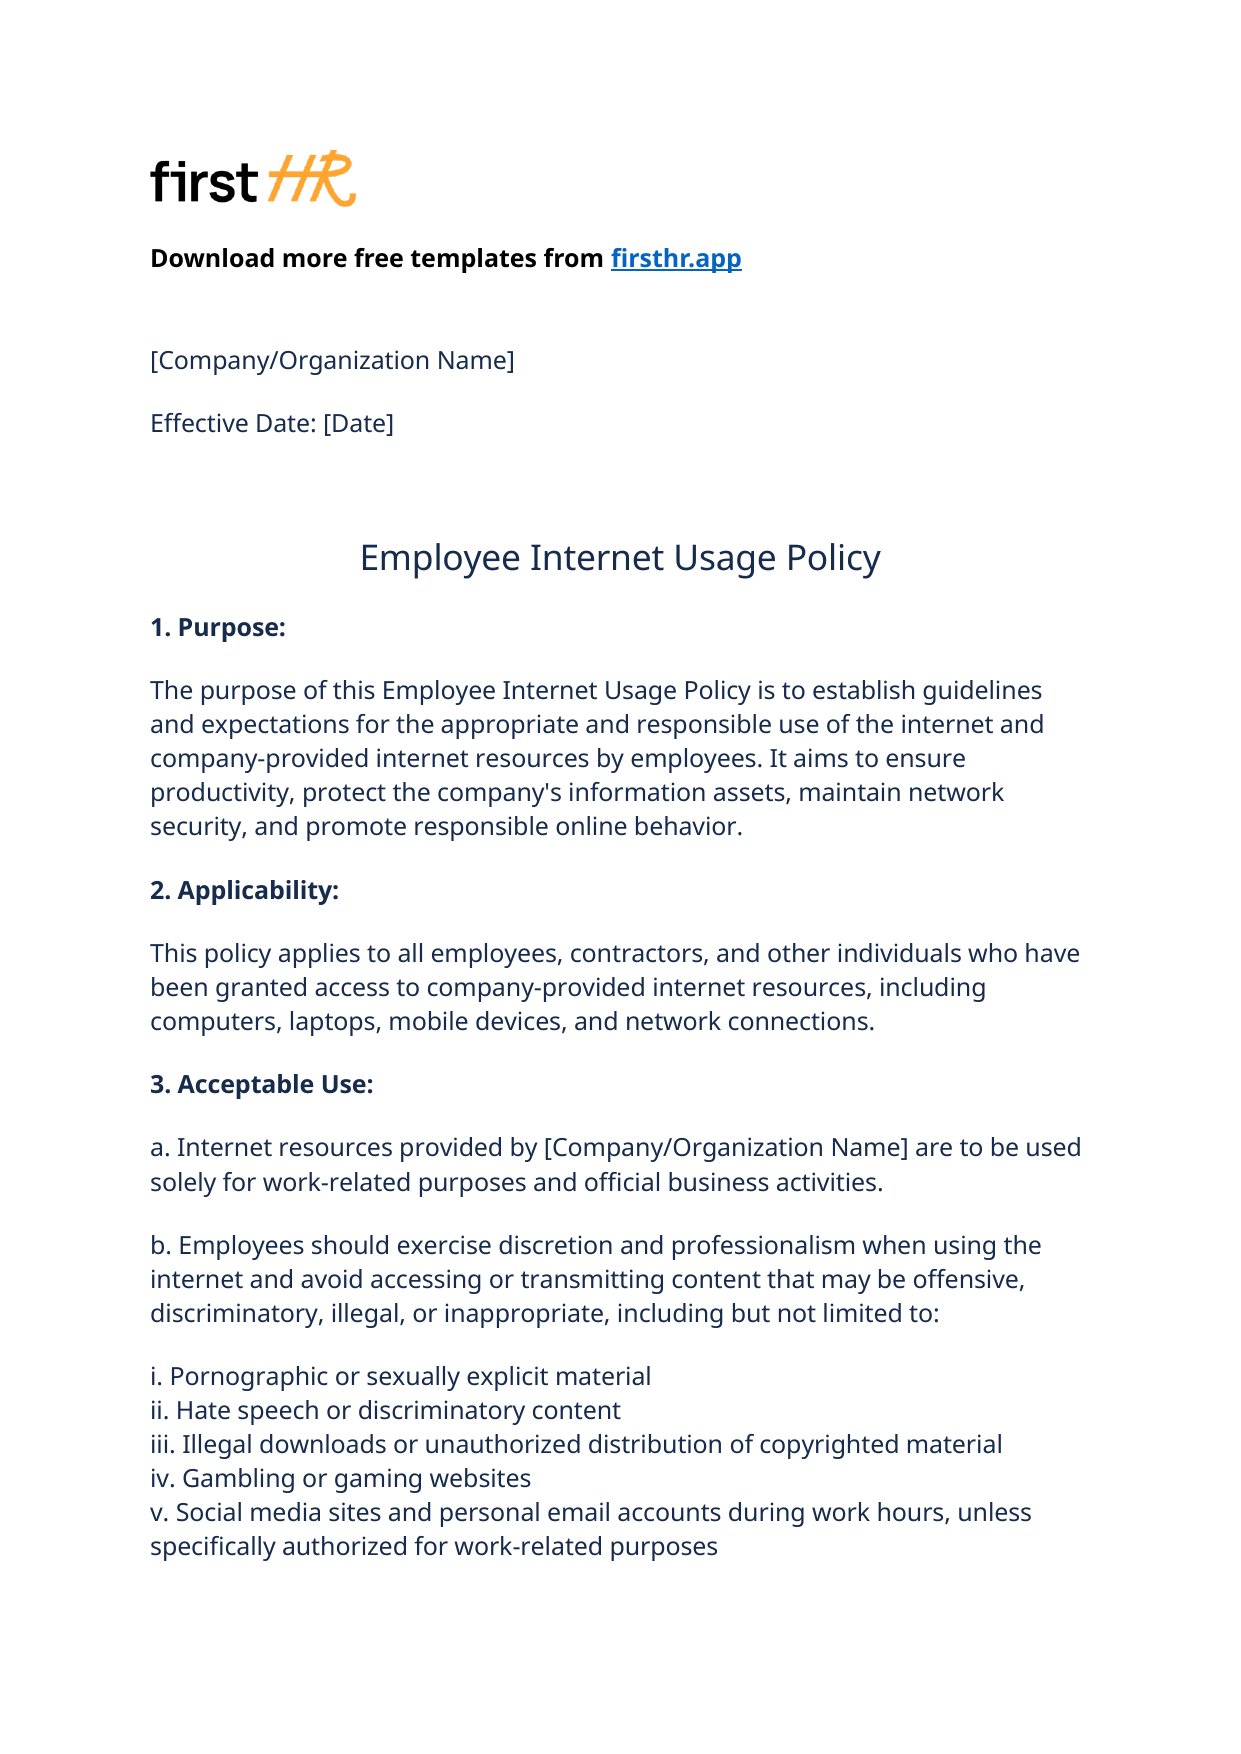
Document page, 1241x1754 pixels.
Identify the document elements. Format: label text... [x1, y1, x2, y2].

picture [150, 150, 356, 207]
text i. Pornographic or sexually explicit material ii. Hate speech or discriminatory content iii. Illegal downloads or unauthorized distribution of copyrighted material iv. Gambling or gaming websites v. Social media sites and personal email accounts during work hours, unless specifically authorized for work-related purposes [150, 1359, 1090, 1563]
text 1. Purpose: [150, 609, 1090, 644]
text This policy applies to all employees, contractors, and other individuals who have been granted access to company-provided internet resources, including computers, laptops, mobile devices, and network connections. [150, 936, 1090, 1038]
text [Company/Organization Name] [150, 343, 1090, 377]
text 3. Acceptable Use: [150, 1067, 1090, 1101]
text Employee Internet Usage Policy [150, 484, 1090, 580]
text Effective Date: [Date] [150, 406, 1090, 440]
text 2. Applicability: [150, 872, 1090, 906]
text b. Employees should exercise discretion and professionalism when using the internet and avoid accessing or transmitting content that may be offensive, discriminatory, illegal, or inappropriate, including but not limited to: [150, 1227, 1090, 1329]
text a. Internet resources provided by [Company/Organization Name] are to be used solely for work-related purposes and official business activities. [150, 1130, 1090, 1198]
text Download more free templates from firsthr.app [150, 241, 1090, 275]
text The purpose of this Employee Internet Usage Policy is to establish guidelines and expectations for the appropriate and responsible use of the internet and company-provided internet resources by employees. It aims to ensure productivity, protect the company's information assets, maintain network security, and promote responsible online behavior. [150, 673, 1090, 843]
